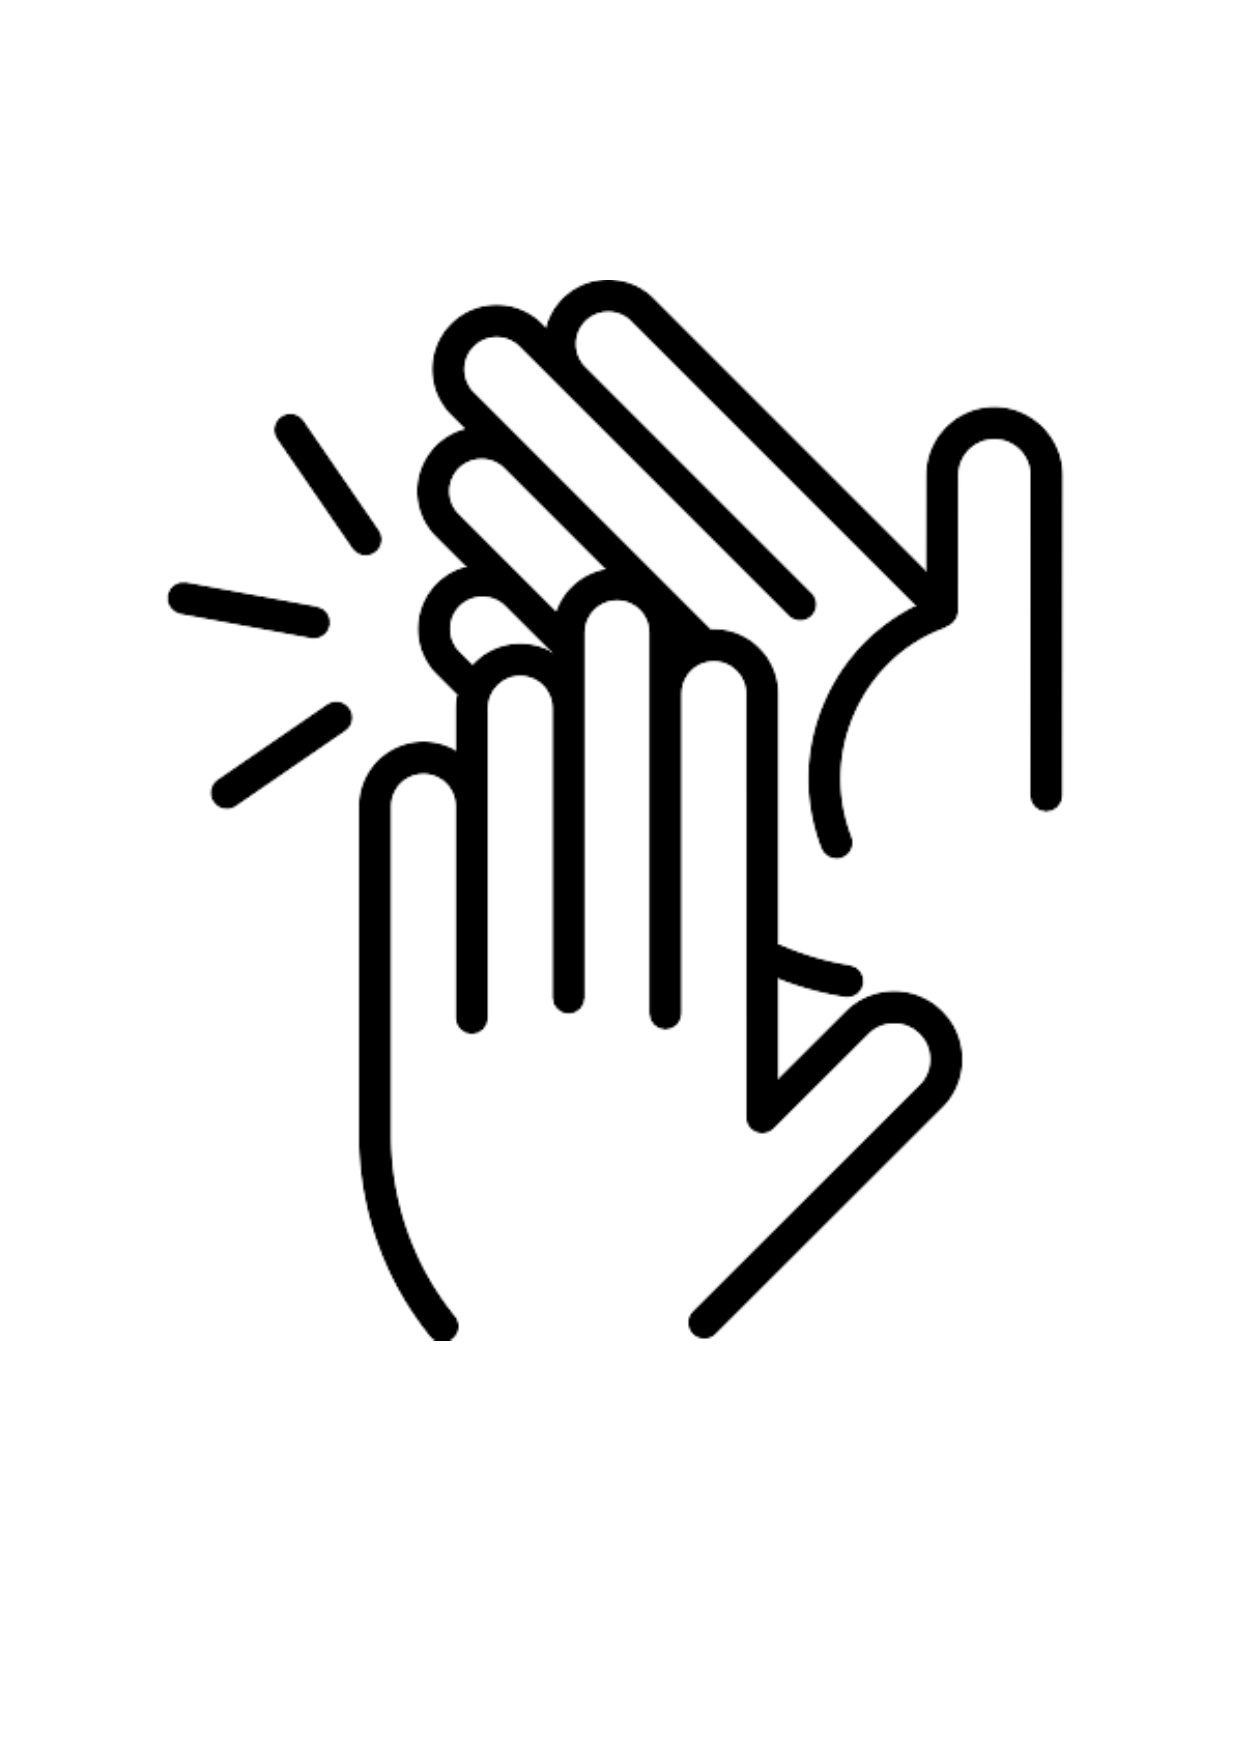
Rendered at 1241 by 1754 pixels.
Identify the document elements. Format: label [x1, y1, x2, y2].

picture [84, 280, 1145, 1341]
